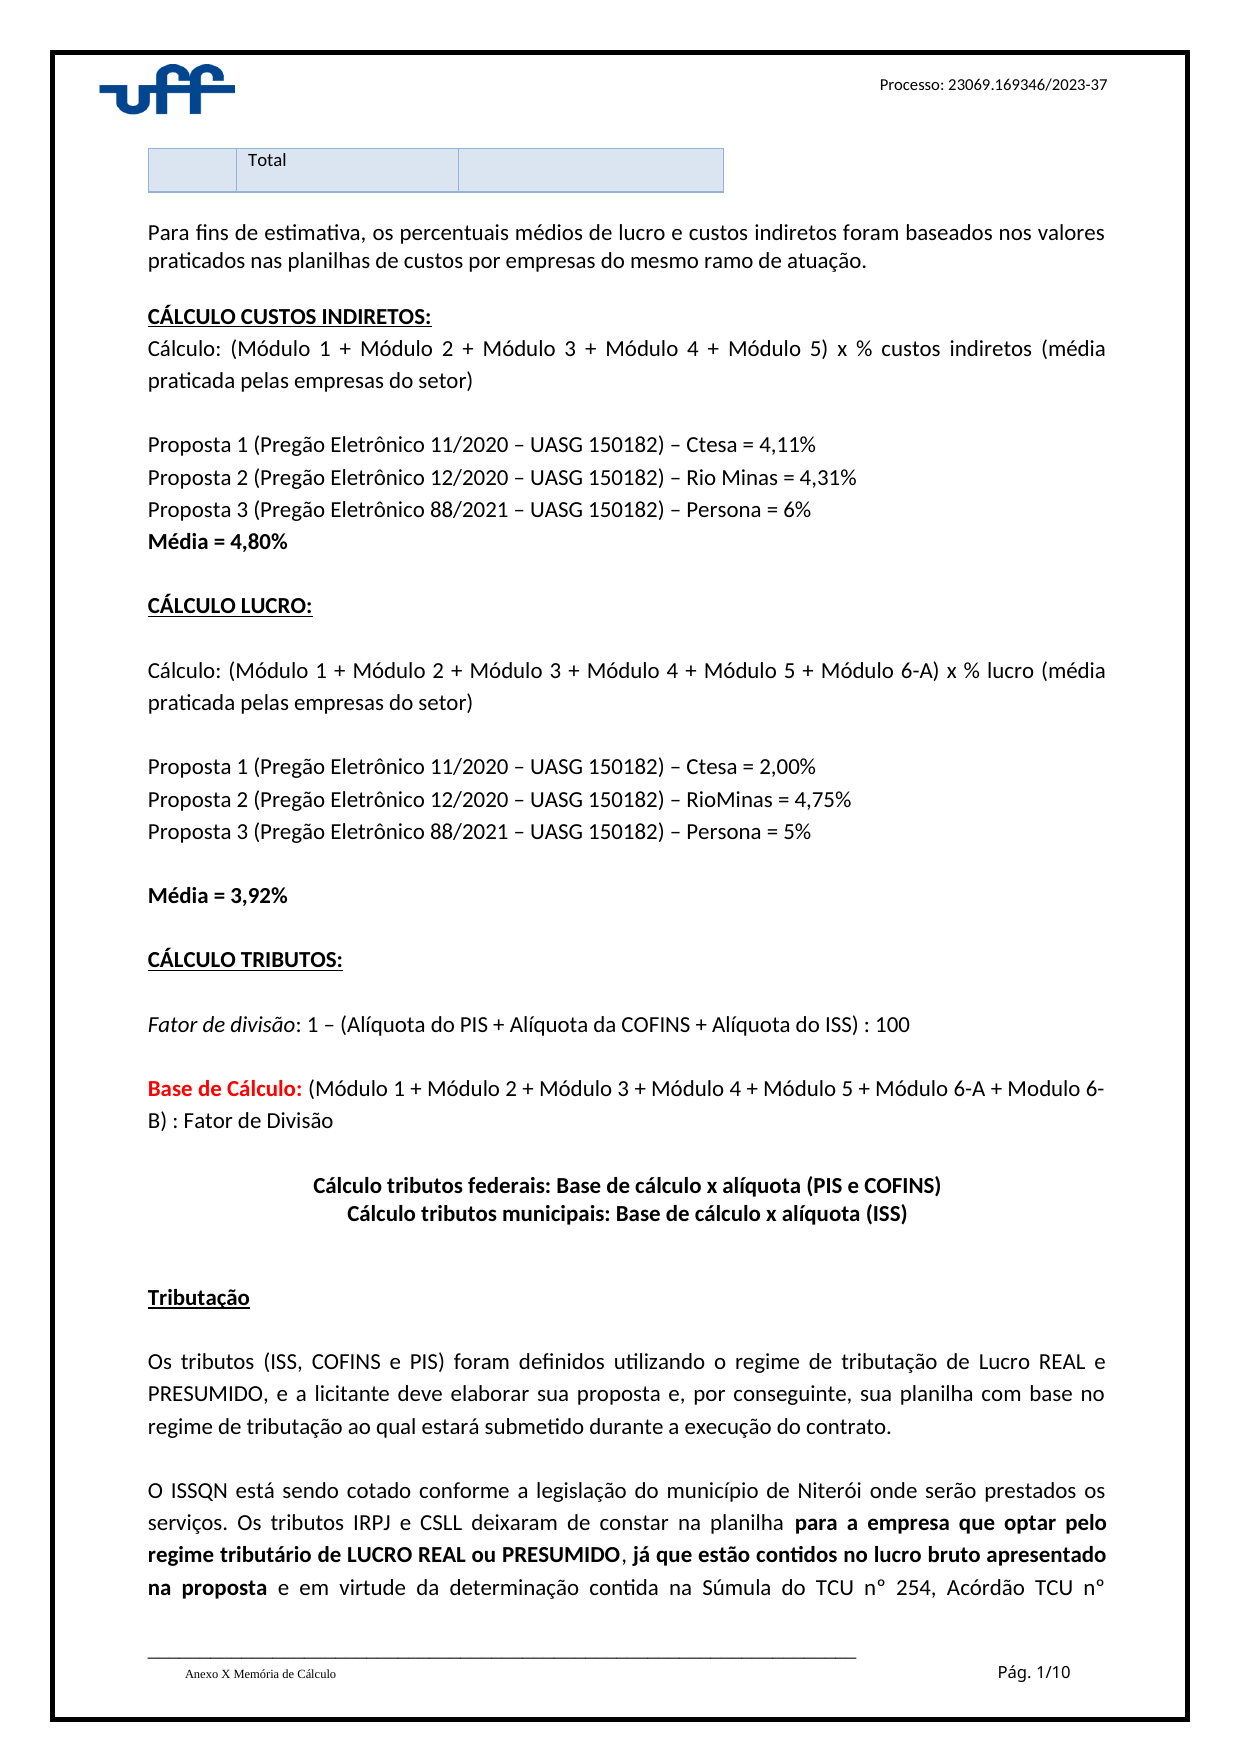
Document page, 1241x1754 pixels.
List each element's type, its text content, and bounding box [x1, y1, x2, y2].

picture [97, 64, 235, 119]
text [148, 1476, 1107, 1601]
text Tributação [148, 1283, 1107, 1311]
text CÁLCULO TRIBUTOS: [148, 946, 1107, 974]
text Para fins de estimativa, os percentuais médios de lucro e custos indiretos foram baseados nos valores praticados nas planilhas de custos por empresas do mesmo ramo de atuação. [148, 218, 1107, 274]
text Cálculo: (Módulo 1 + Módulo 2 + Módulo 3 + Módulo 4 + Módulo 5) x % custos indiretos (média praticada pelas empresas do setor) [148, 334, 1107, 394]
text Proposta 2 (Pregão Eletrônico 12/2020 – UASG 150182) – Rio Minas = 4,31% [148, 463, 1107, 491]
text CÁLCULO CUSTOS INDIRETOS: [148, 302, 1107, 330]
text Proposta 2 (Pregão Eletrônico 12/2020 – UASG 150182) – RioMinas = 4,75% [148, 785, 1107, 813]
table_cell [149, 149, 236, 191]
text Proposta 3 (Pregão Eletrônico 88/2021 – UASG 150182) – Persona = 5% [148, 817, 1107, 845]
text Cálculo tributos municipais: Base de cálculo x alíquota (ISS) [148, 1199, 1107, 1227]
table_cell Total [237, 149, 458, 191]
text Média = 3,92% [148, 881, 1107, 909]
text Cálculo: (Módulo 1 + Módulo 2 + Módulo 3 + Módulo 4 + Módulo 5 + Módulo 6-A) x % lucro (média praticada pelas empresas do setor) [148, 656, 1107, 716]
text CÁLCULO LUCRO: [148, 592, 1107, 619]
text Cálculo tributos federais: Base de cálculo x alíquota (PIS e COFINS) [148, 1171, 1107, 1199]
text Proposta 3 (Pregão Eletrônico 88/2021 – UASG 150182) – Persona = 6% [148, 495, 1107, 523]
text Base de Cálculo: (Módulo 1 + Módulo 2 + Módulo 3 + Módulo 4 + Módulo 5 + Módulo 6-A + Modulo 6-B) : Fator de Divisão [148, 1074, 1107, 1134]
text Proposta 1 (Pregão Eletrônico 11/2020 – UASG 150182) – Ctesa = 2,00% [148, 752, 1107, 781]
table_cell [459, 149, 723, 191]
text Os tributos (ISS, COFINS e PIS) foram definidos utilizando o regime de tributação de Lucro REAL e PRESUMIDO, e a licitante deve elaborar sua proposta e, por conseguinte, sua planilha com base no regime de tributação ao qual estará submetido durante a execução do contrato. [148, 1347, 1107, 1440]
text Proposta 1 (Pregão Eletrônico 11/2020 – UASG 150182) – Ctesa = 4,11% [148, 431, 1107, 459]
text Fator de divisão: 1 – (Alíquota do PIS + Alíquota da COFINS + Alíquota do ISS) : 100 [148, 1010, 1107, 1038]
text Média = 4,80% [148, 527, 1107, 555]
